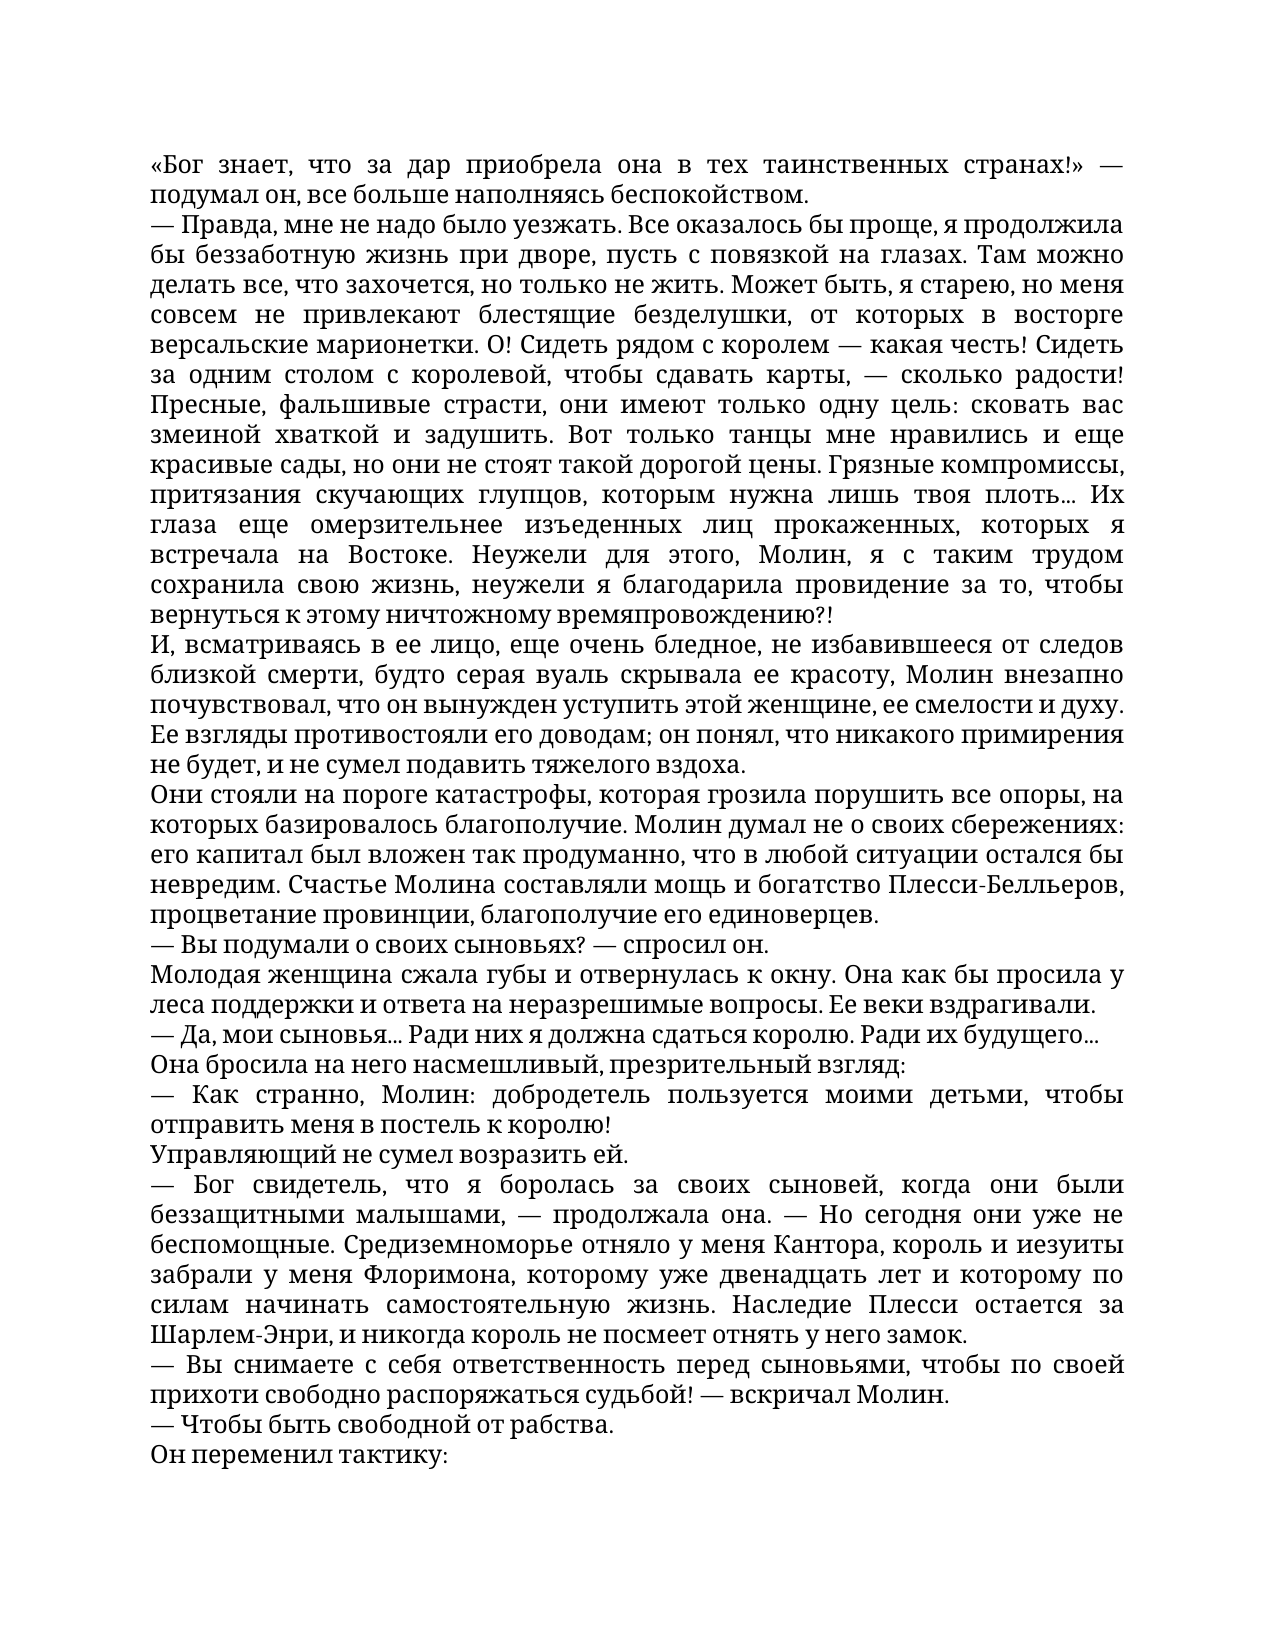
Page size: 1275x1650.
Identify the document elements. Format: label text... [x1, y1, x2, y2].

text — Вы подумали о своих сыновьях? — спросил он. [150, 930, 1125, 960]
text «Бог знает, что за дар приобрела она в тех таинственных странах!» — подумал он, все больше наполняясь беспокойством. [150, 150, 1125, 210]
text — Как странно, Молин: добродетель пользуется моими детьми, чтобы отправить меня в постель к королю! [150, 1080, 1125, 1140]
text — Правда, мне не надо было уезжать. Все оказалось бы проще, я продолжила бы беззаботную жизнь при дворе, пусть с повязкой на глазах. Там можно делать все, что захочется, но только не жить. Может быть, я старею, но меня совсем не привлекают блестящие безделушки, от которых в восторге версальские марионетки. О! Сидеть рядом с королем — какая честь! Сидеть за одним столом с королевой, чтобы сдавать карты, — сколько радости! Пресные, фальшивые страсти, они имеют только одну цель: сковать вас змеиной хваткой и задушить. Вот только танцы мне нравились и еще красивые сады, но они не стоят такой дорогой цены. Грязные компромиссы, притязания скучающих глупцов, которым нужна лишь твоя плоть... Их глаза еще омерзительнее изъеденных лиц прокаженных, которых я встречала на Востоке. Неужели для этого, Молин, я с таким трудом сохранила свою жизнь, неужели я благодарила провидение за то, чтобы вернуться к этому ничтожному времяпровождению?! [150, 210, 1125, 630]
text — Да, мои сыновья... Ради них я должна сдаться королю. Ради их будущего... [150, 1020, 1125, 1050]
text Он переменил тактику: [150, 1440, 1125, 1470]
text — Вы снимаете с себя ответственность перед сыновьями, чтобы по своей прихоти свободно распоряжаться судьбой! — вскричал Молин. [150, 1350, 1125, 1410]
text Они стояли на пороге катастрофы, которая грозила порушить все опоры, на которых базировалось благополучие. Молин думал не о своих сбережениях: его капитал был вложен так продуманно, что в любой ситуации остался бы невредим. Счастье Молина составляли мощь и богатство Плесси-Белльеров, процветание провинции, благополучие его единоверцев. [150, 780, 1125, 930]
text — Чтобы быть свободной от рабства. [150, 1410, 1125, 1440]
text Она бросила на него насмешливый, презрительный взгляд: [150, 1050, 1125, 1080]
text Молодая женщина сжала губы и отвернулась к окну. Она как бы просила у леса поддержки и ответа на неразрешимые вопросы. Ее веки вздрагивали. [150, 960, 1125, 1020]
text И, всматриваясь в ее лицо, еще очень бледное, не избавившееся от следов близкой смерти, будто серая вуаль скрывала ее красоту, Молин внезапно почувствовал, что он вынужден уступить этой женщине, ее смелости и духу. Ее взгляды противостояли его доводам; он понял, что никакого примирения не будет, и не сумел подавить тяжелого вздоха. [150, 630, 1125, 780]
text — Бог свидетель, что я боролась за своих сыновей, когда они были беззащитными малышами, — продолжала она. — Но сегодня они уже не беспомощные. Средиземноморье отняло у меня Кантора, король и иезуиты забрали у меня Флоримона, которому уже двенадцать лет и которому по силам начинать самостоятельную жизнь. Наследие Плесси остается за Шарлем-Энри, и никогда король не посмеет отнять у него замок. [150, 1170, 1125, 1350]
text Управляющий не сумел возразить ей. [150, 1140, 1125, 1170]
